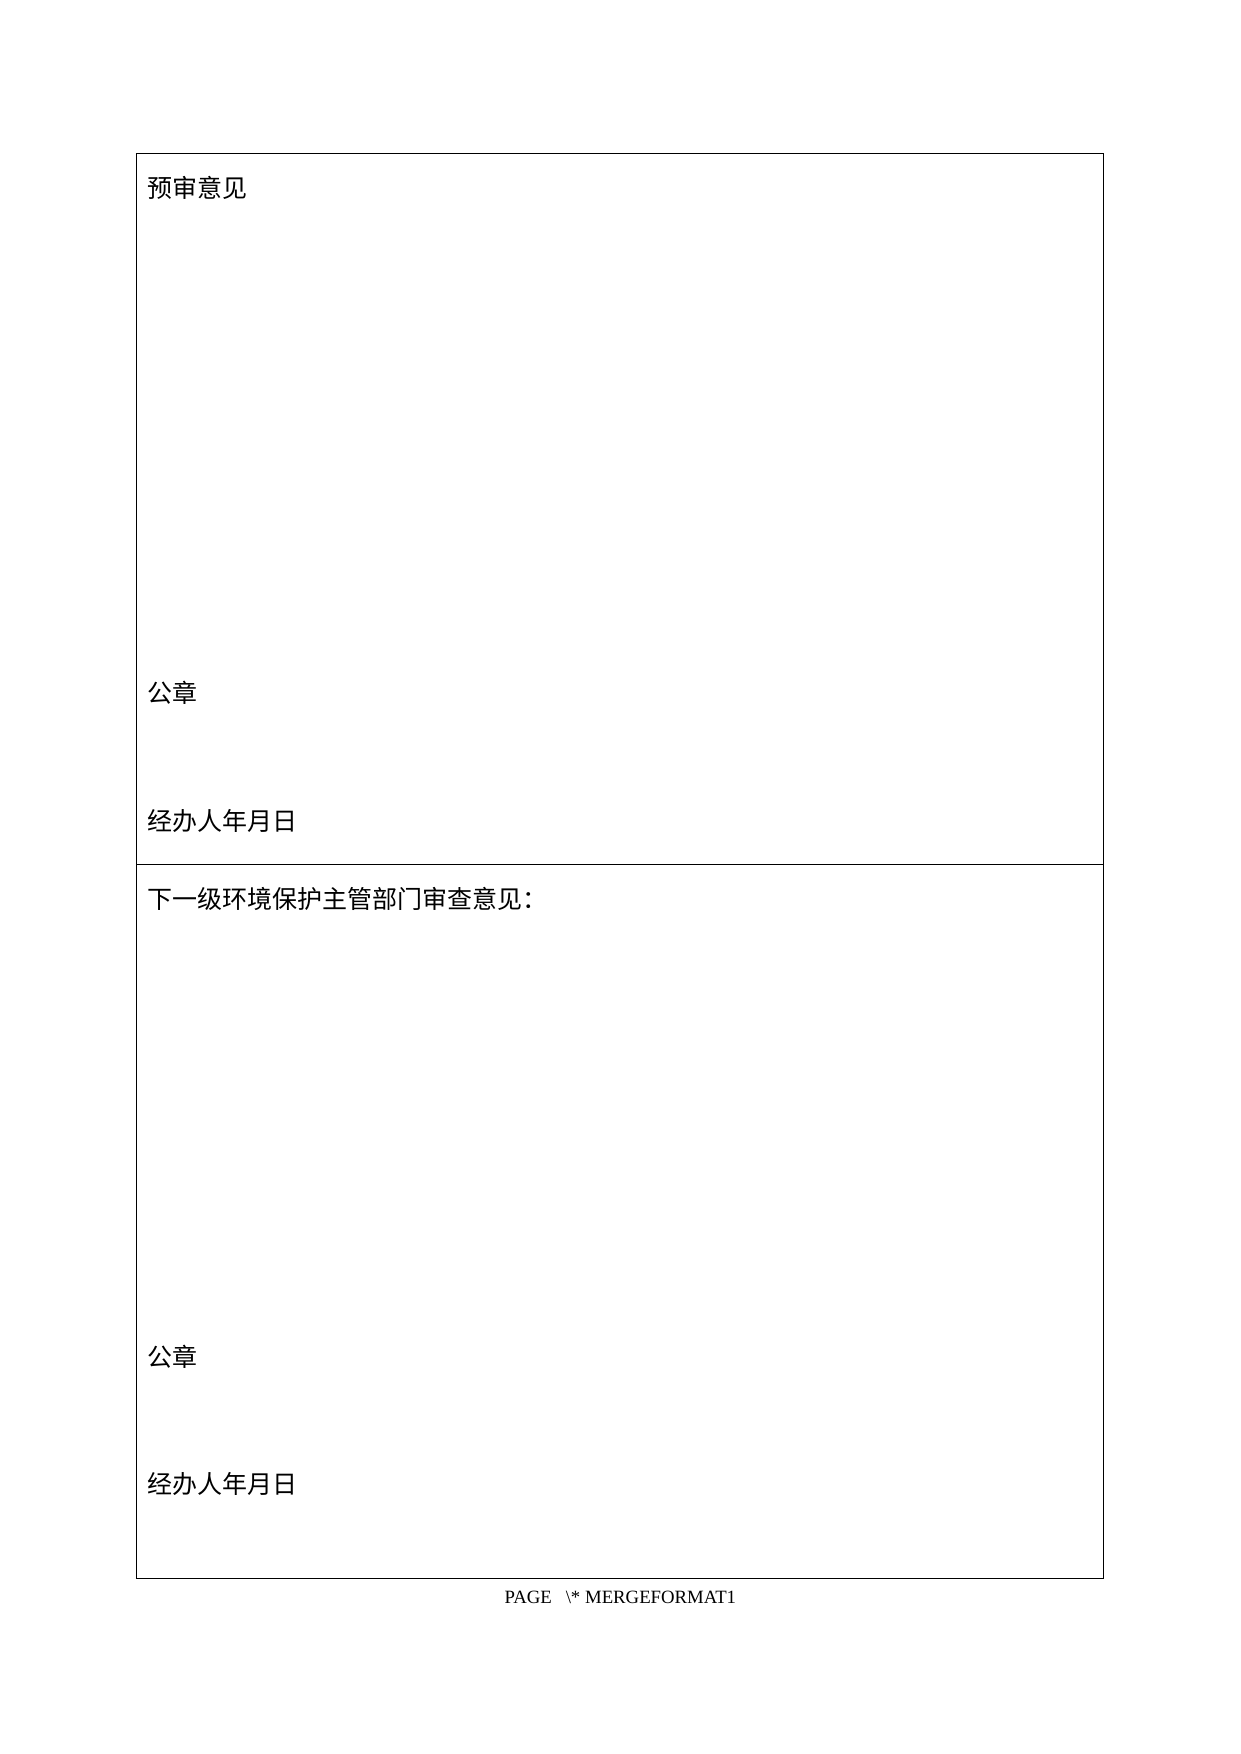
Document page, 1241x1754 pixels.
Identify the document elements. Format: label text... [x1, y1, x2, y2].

table_header 预审意见 公章 经办人年月日 [137, 154, 1103, 864]
table_cell 下一级环境保护主管部门审查意见： 公章 经办人年月日 [137, 865, 1103, 1578]
